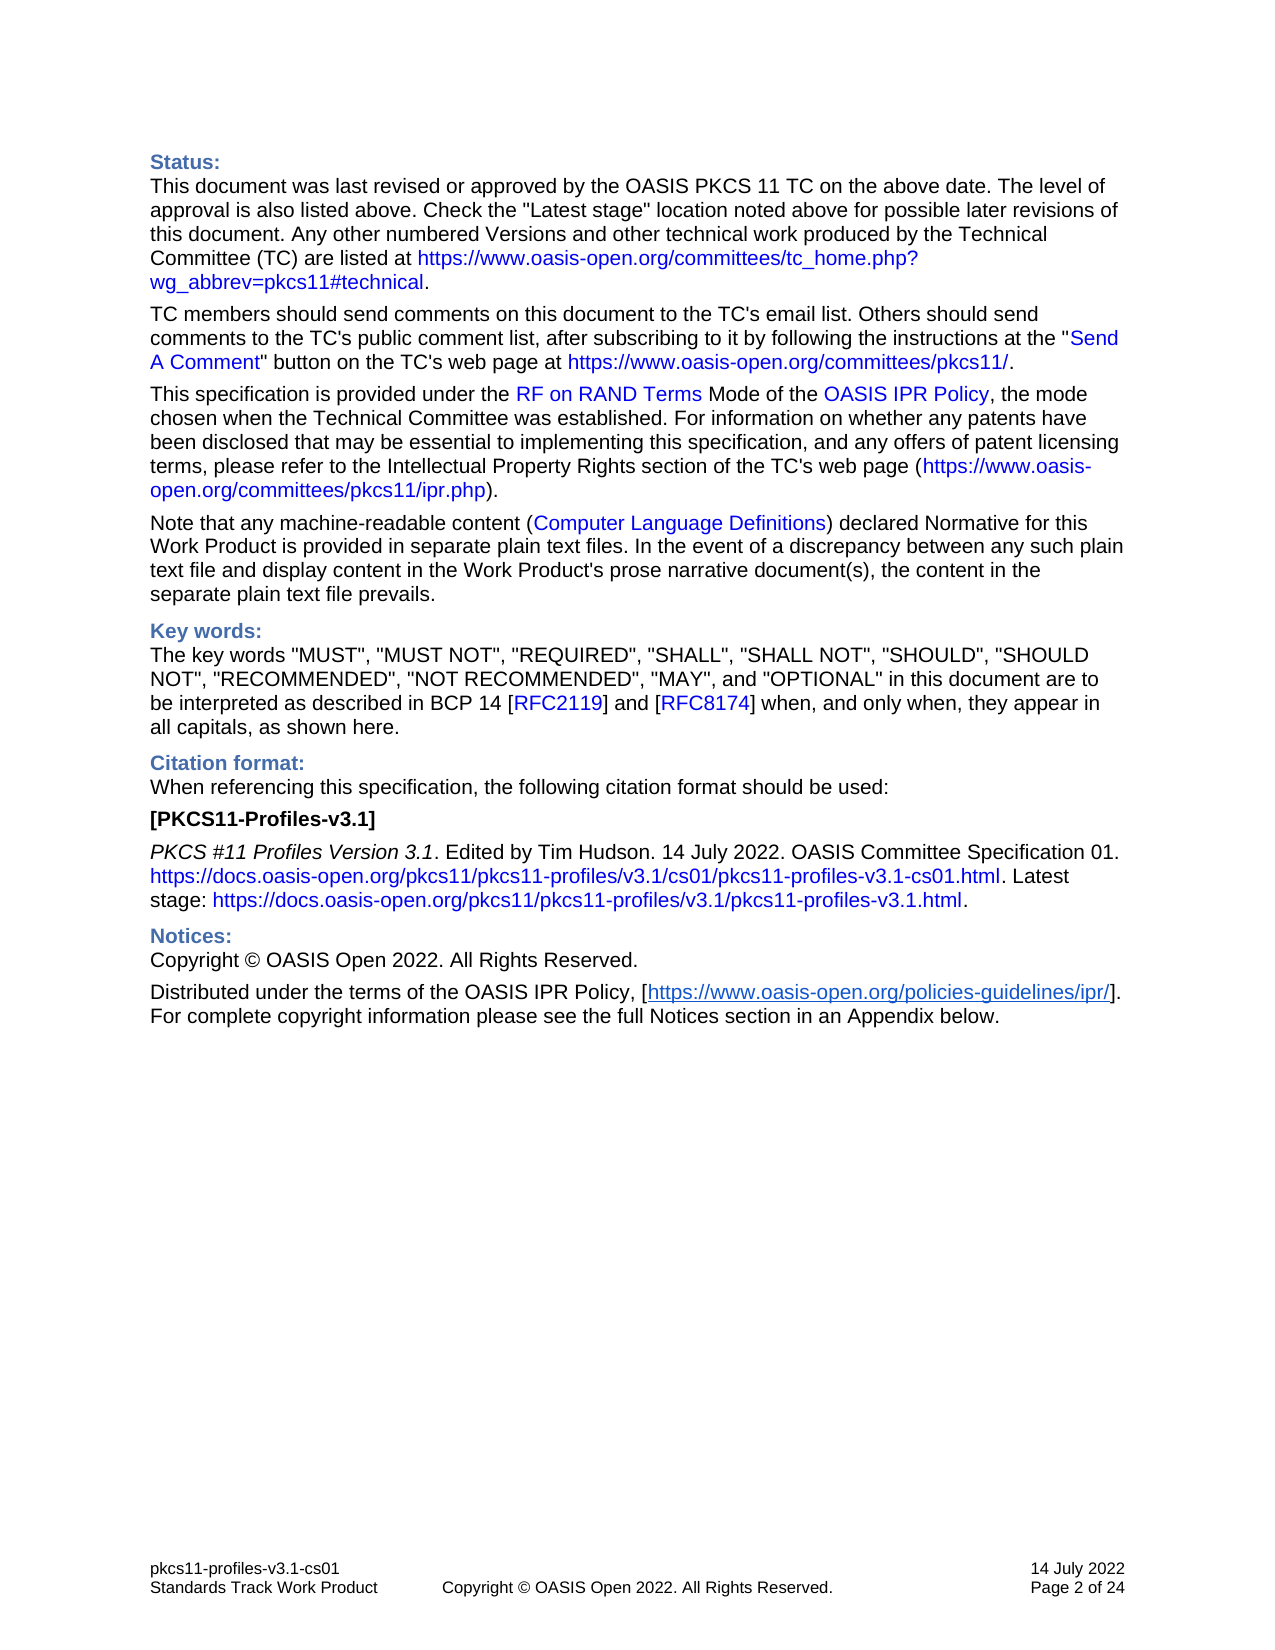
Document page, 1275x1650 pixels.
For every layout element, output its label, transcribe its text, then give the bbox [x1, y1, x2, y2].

title Citation format: [150, 751, 1125, 775]
text Copyright © OASIS Open 2022. All Rights Reserved. [150, 948, 1125, 972]
text Distributed under the terms of the OASIS IPR Policy, [https://www.oasis-open.org/policies-guidelines/ipr/]. For complete copyright information please see the full Notices section in an Appendix below. [150, 980, 1125, 1028]
text Note that any machine-readable content (Computer Language Definitions) declared Normative for this Work Product is provided in separate plain text files. In the event of a discrepancy between any such plain text file and display content in the Work Product's prose narrative document(s), the content in the separate plain text file prevails. [150, 510, 1125, 606]
title Key words: [150, 619, 1125, 643]
text PKCS #11 Profiles Version 3.1. Edited by Tim Hudson. 14 July 2022. OASIS Committee Specification 01. https://docs.oasis-open.org/pkcs11/pkcs11-profiles/v3.1/cs01/pkcs11-profiles-v3.1-cs01.html. Latest stage: https://docs.oasis-open.org/pkcs11/pkcs11-profiles/v3.1/pkcs11-profiles-v3.1.html. [150, 839, 1125, 911]
text [PKCS11-Profiles-v3.1] [150, 807, 1125, 831]
title Notices: [150, 924, 1125, 948]
text When referencing this specification, the following citation format should be used: [150, 775, 1125, 799]
text The key words "MUST", "MUST NOT", "REQUIRED", "SHALL", "SHALL NOT", "SHOULD", "SHOULD NOT", "RECOMMENDED", "NOT RECOMMENDED", "MAY", and "OPTIONAL" in this document are to be interpreted as described in BCP 14 [RFC2119] and [RFC8174] when, and only when, they appear in all capitals, as shown here. [150, 643, 1125, 738]
title Status: [150, 150, 1125, 174]
text This specification is provided under the RF on RAND Terms Mode of the OASIS IPR Policy, the mode chosen when the Technical Committee was established. For information on whether any patents have been disclosed that may be essential to implementing this specification, and any offers of patent licensing terms, please refer to the Intellectual Property Rights section of the TC's web page (https://www.oasis-open.org/committees/pkcs11/ipr.php). [150, 382, 1125, 502]
text This document was last revised or approved by the OASIS PKCS 11 TC on the above date. The level of approval is also listed above. Check the "Latest stage" location noted above for possible later revisions of this document. Any other numbered Versions and other technical work produced by the Technical Committee (TC) are listed at https://www.oasis-open.org/committees/tc_home.php?wg_abbrev=pkcs11#technical. [150, 174, 1125, 294]
text TC members should send comments on this document to the TC's email list. Others should send comments to the TC's public comment list, after subscribing to it by following the instructions at the "Send A Comment" button on the TC's web page at https://www.oasis-open.org/committees/pkcs11/. [150, 302, 1125, 374]
